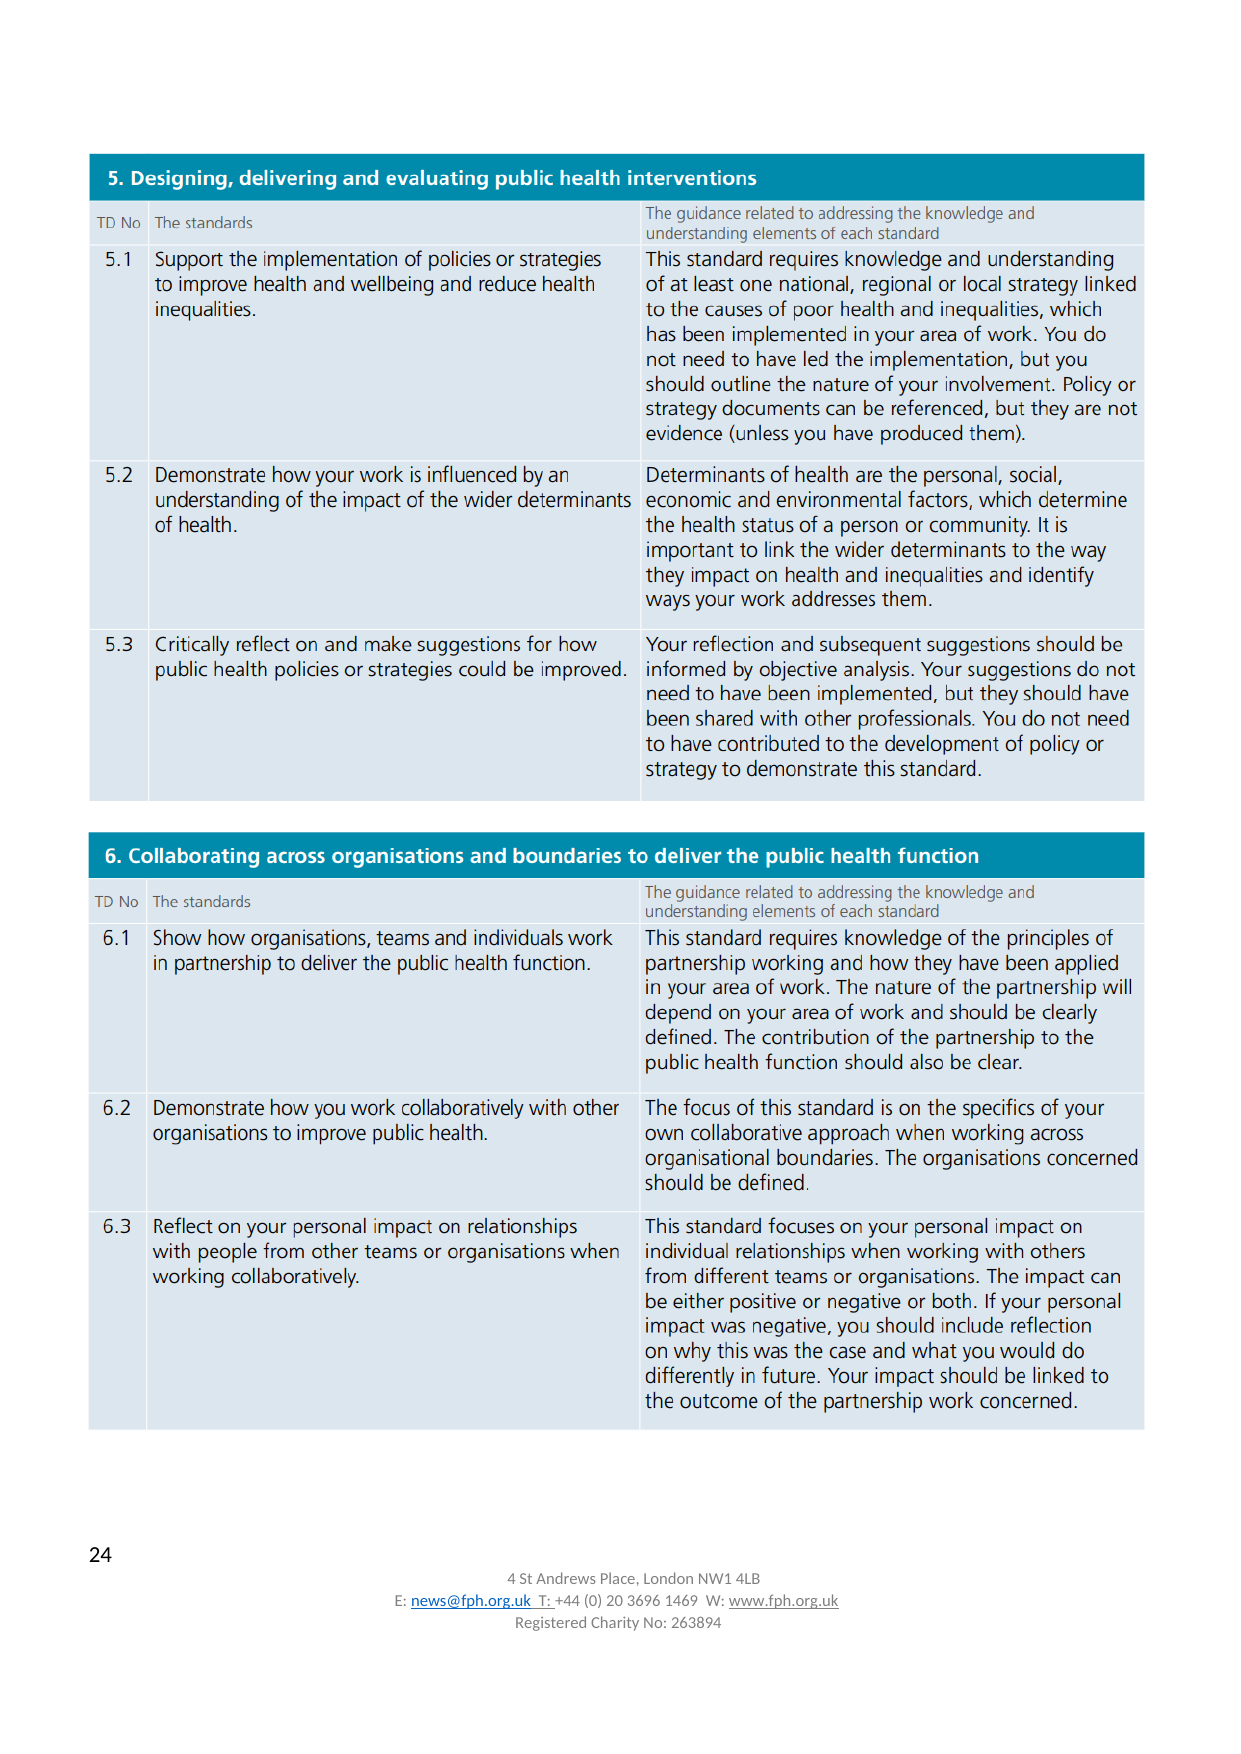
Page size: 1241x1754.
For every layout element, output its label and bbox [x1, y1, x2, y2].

picture [750, 853, 758, 862]
picture [767, 852, 777, 867]
picture [692, 852, 699, 862]
picture [457, 853, 463, 863]
picture [899, 849, 905, 862]
picture [703, 853, 712, 862]
picture [540, 852, 549, 862]
picture [444, 852, 448, 862]
picture [142, 852, 152, 862]
picture [558, 852, 562, 862]
picture [737, 848, 741, 862]
picture [204, 853, 209, 862]
picture [908, 852, 916, 863]
picture [309, 853, 316, 863]
picture [956, 853, 966, 862]
picture [793, 848, 802, 863]
picture [130, 849, 139, 863]
picture [249, 852, 259, 867]
picture [816, 852, 822, 862]
picture [873, 850, 879, 863]
picture [354, 852, 363, 867]
picture [496, 848, 505, 863]
picture [615, 852, 620, 861]
picture [279, 852, 286, 863]
picture [169, 852, 175, 862]
picture [565, 848, 574, 863]
picture [333, 852, 343, 862]
picture [781, 852, 788, 863]
picture [289, 853, 294, 862]
picture [942, 850, 947, 863]
picture [179, 848, 187, 863]
picture [378, 852, 382, 862]
picture [88, 822, 1159, 1440]
picture [431, 853, 441, 862]
picture [223, 850, 229, 863]
picture [715, 852, 721, 862]
picture [669, 853, 677, 862]
picture [242, 852, 246, 862]
picture [484, 852, 492, 862]
picture [88, 150, 1148, 804]
picture [656, 848, 665, 863]
picture [629, 850, 635, 863]
picture [319, 853, 324, 862]
picture [296, 853, 306, 862]
picture [728, 850, 734, 863]
picture [638, 853, 645, 862]
picture [106, 849, 115, 863]
picture [527, 852, 537, 862]
picture [190, 852, 200, 862]
picture [844, 853, 853, 862]
picture [974, 852, 978, 862]
picture [514, 848, 524, 863]
picture [417, 850, 423, 863]
picture [933, 853, 938, 863]
picture [603, 853, 612, 862]
picture [920, 852, 924, 862]
